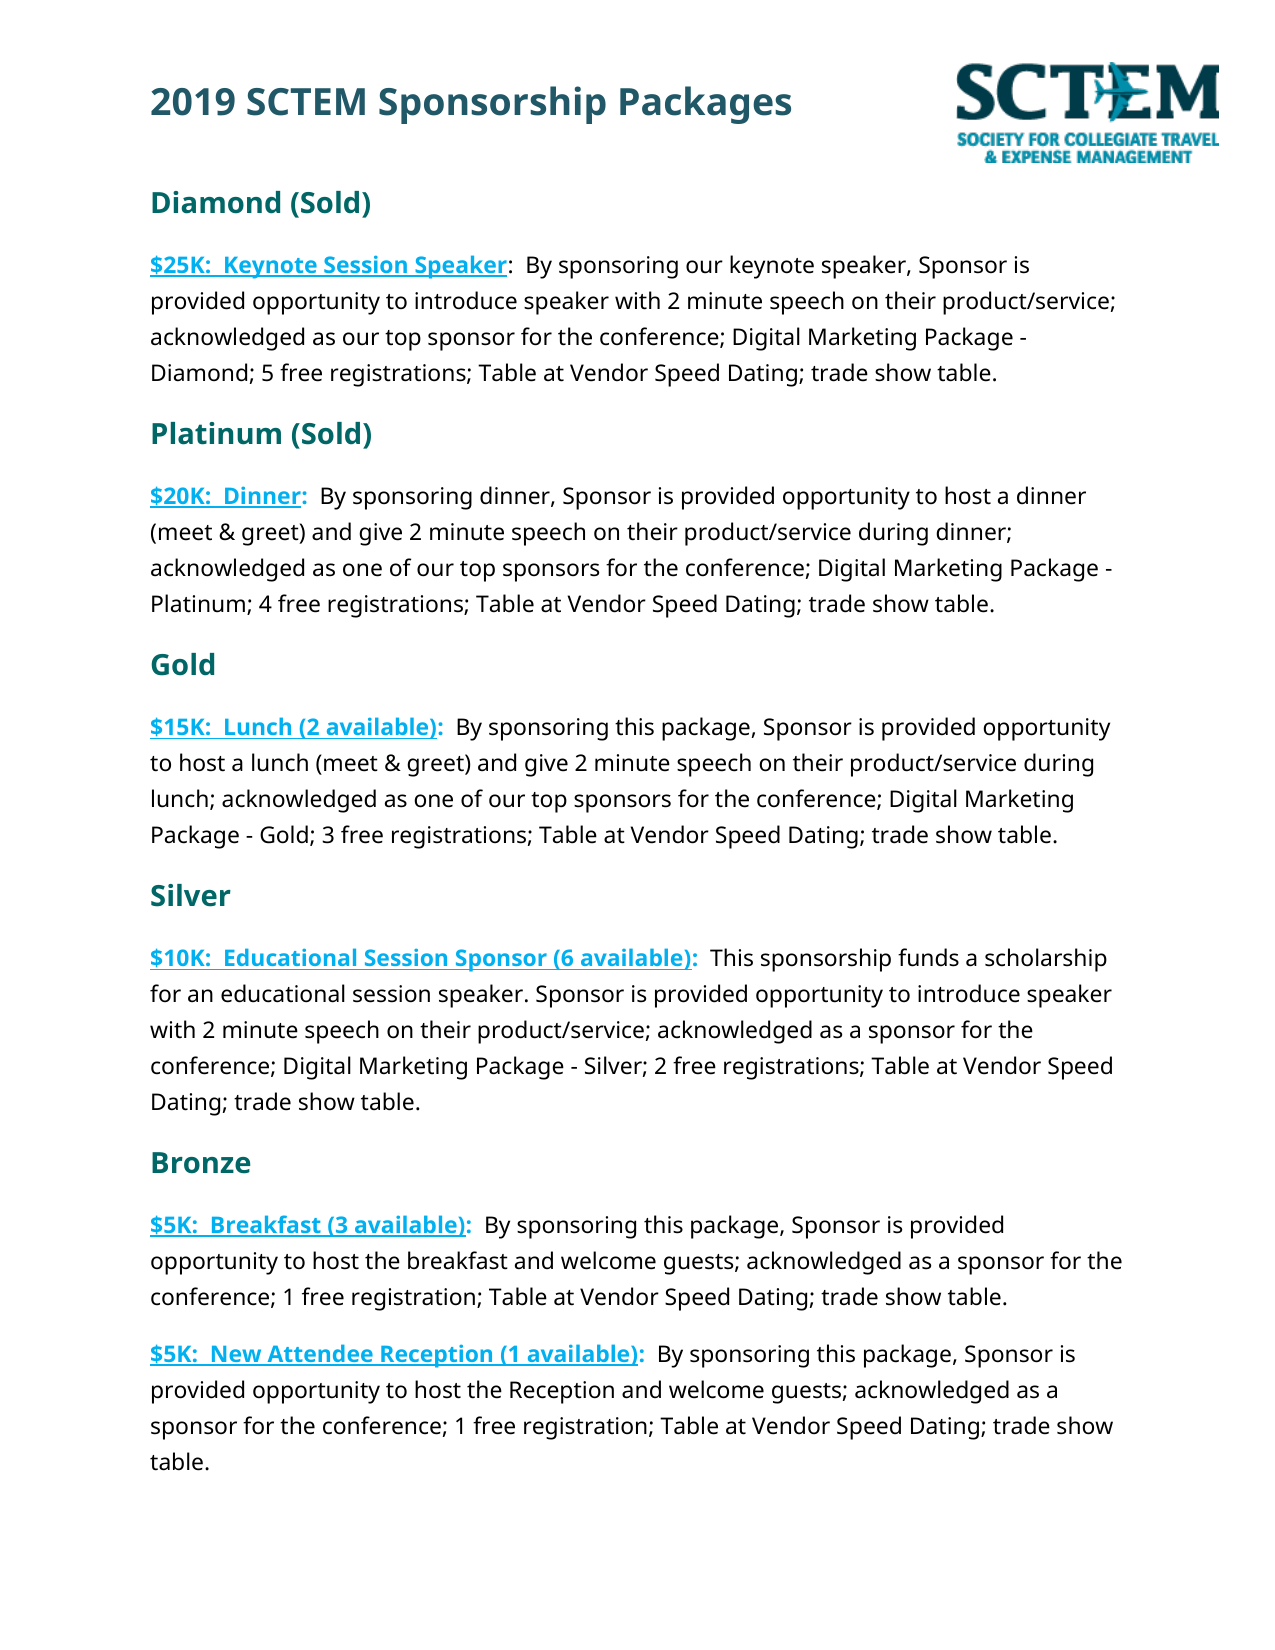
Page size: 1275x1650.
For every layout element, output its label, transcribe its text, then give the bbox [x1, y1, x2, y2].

text $5K: Breakfast (3 available): By sponsoring this package, Sponsor is provided opportunity to host the breakfast and welcome guests; acknowledged as a sponsor for the conference; 1 free registration; Table at Vendor Speed Dating; trade show table. [150, 1209, 1125, 1312]
text Silver [150, 876, 1125, 915]
text Gold [150, 644, 1125, 684]
text $15K: Lunch (2 available): By sponsoring this package, Sponsor is provided opportunity to host a lunch (meet & greet) and give 2 minute speech on their product/service during lunch; acknowledged as one of our top sponsors for the conference; Digital Marketing Package - Gold; 3 free registrations; Table at Vendor Speed Dating; trade show table. [150, 711, 1125, 850]
text Bronze [150, 1143, 1125, 1182]
text Platinum (Sold) [150, 413, 1125, 453]
text $5K: New Attendee Reception (1 available): By sponsoring this package, Sponsor is provided opportunity to host the Reception and welcome guests; acknowledged as a sponsor for the conference; 1 free registration; Table at Vendor Speed Dating; trade show table. [150, 1338, 1125, 1477]
text Diamond (Sold) [150, 182, 1125, 222]
text $10K: Educational Session Sponsor (6 available): This sponsorship funds a scholarship for an educational session speaker. Sponsor is provided opportunity to introduce speaker with 2 minute speech on their product/service; acknowledged as a sponsor for the conference; Digital Marketing Package - Silver; 2 free registrations; Table at Vendor Speed Dating; trade show table. [150, 942, 1125, 1117]
text $20K: Dinner: By sponsoring dinner, Sponsor is provided opportunity to host a dinner (meet & greet) and give 2 minute speech on their product/service during dinner; acknowledged as one of our top sponsors for the conference; Digital Marketing Package - Platinum; 4 free registrations; Table at Vendor Speed Dating; trade show table. [150, 480, 1125, 619]
text $25K: Keynote Session Speaker: By sponsoring our keynote speaker, Sponsor is provided opportunity to introduce speaker with 2 minute speech on their product/service; acknowledged as our top sponsor for the conference; Digital Marketing Package - Diamond; 5 free registrations; Table at Vendor Speed Dating; trade show table. [150, 249, 1125, 388]
picture [956, 62, 1219, 163]
picture [1215, 73, 1219, 111]
